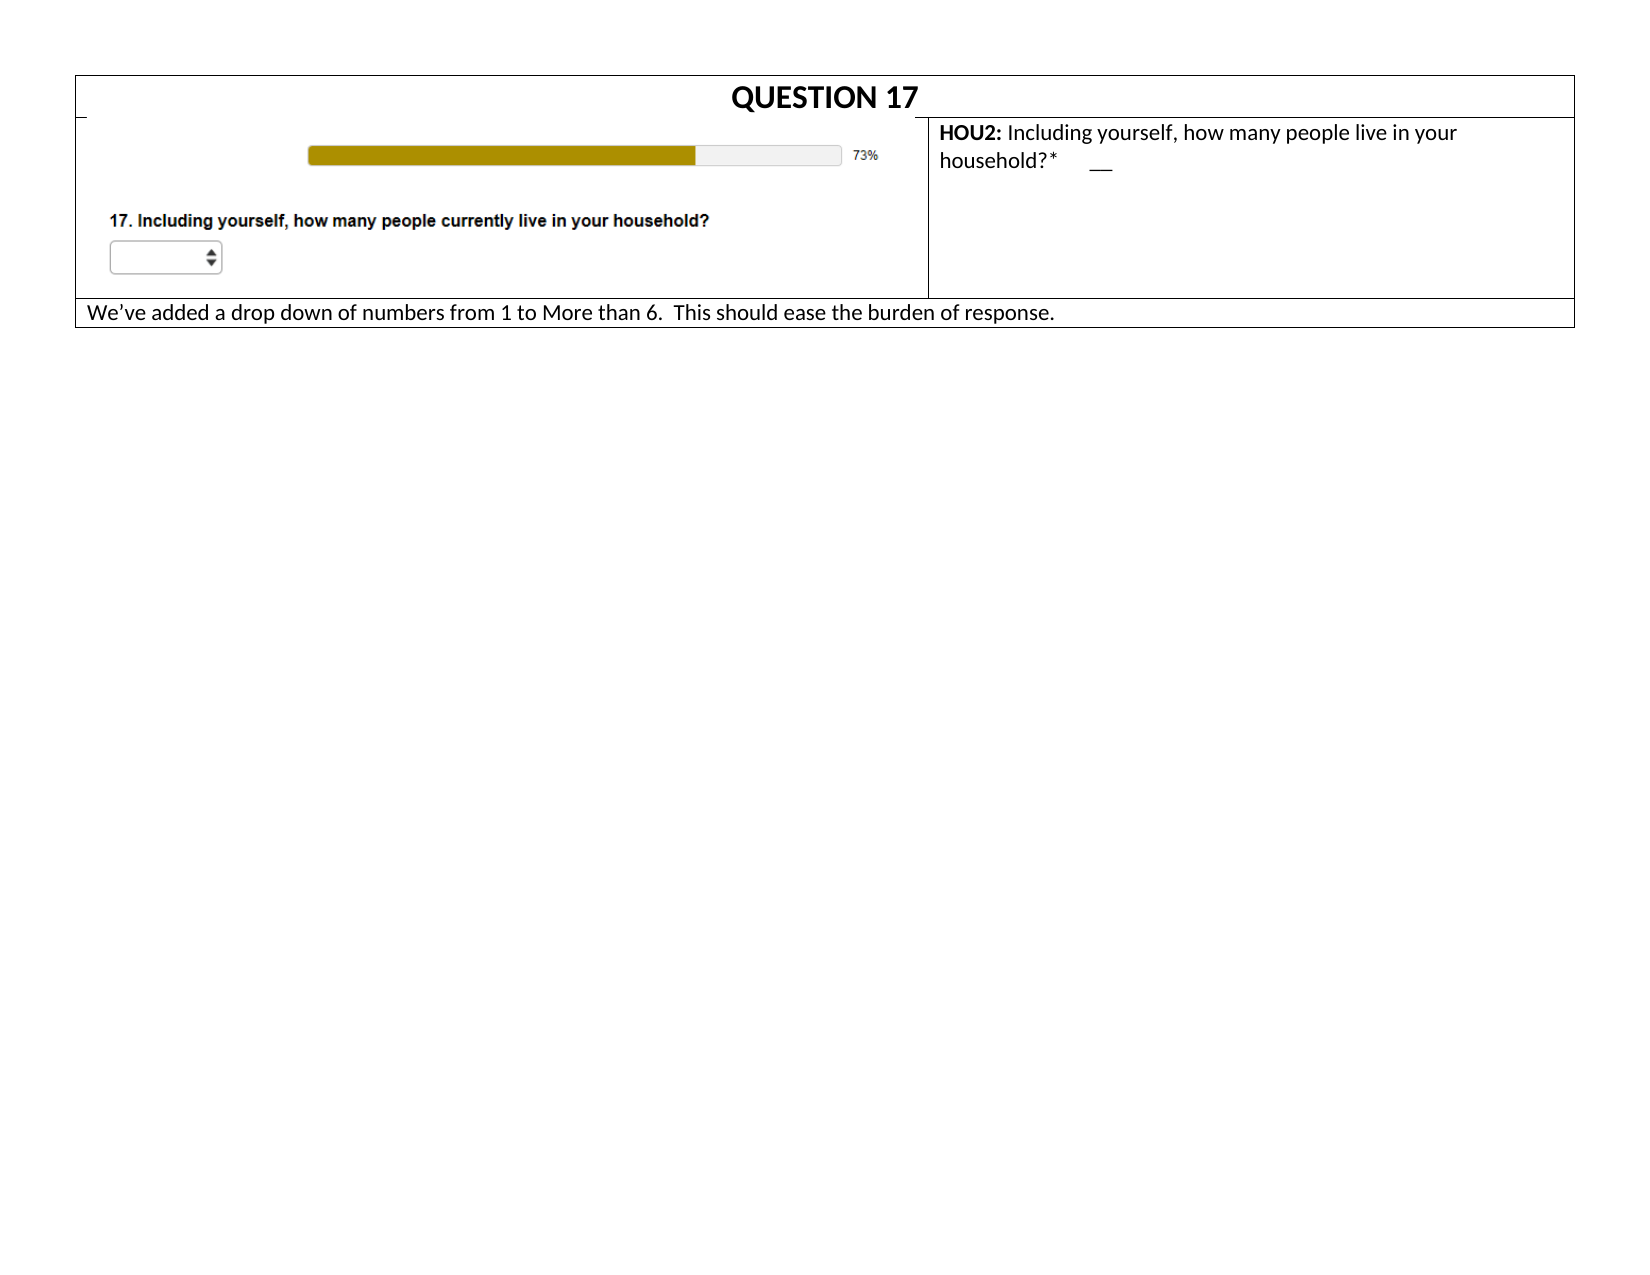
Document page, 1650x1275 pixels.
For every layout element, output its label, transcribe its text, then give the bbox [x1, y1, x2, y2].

table_cell [915, 118, 928, 297]
table_cell HOU2: Including yourself, how many people live in your household?* __ [929, 118, 1574, 297]
table_cell [76, 118, 86, 297]
picture [86, 117, 915, 298]
table_cell We’ve added a drop down of numbers from 1 to More than 6. This should ease the burden of response. [76, 299, 1574, 327]
table_header QUESTION 17 [76, 76, 1574, 117]
